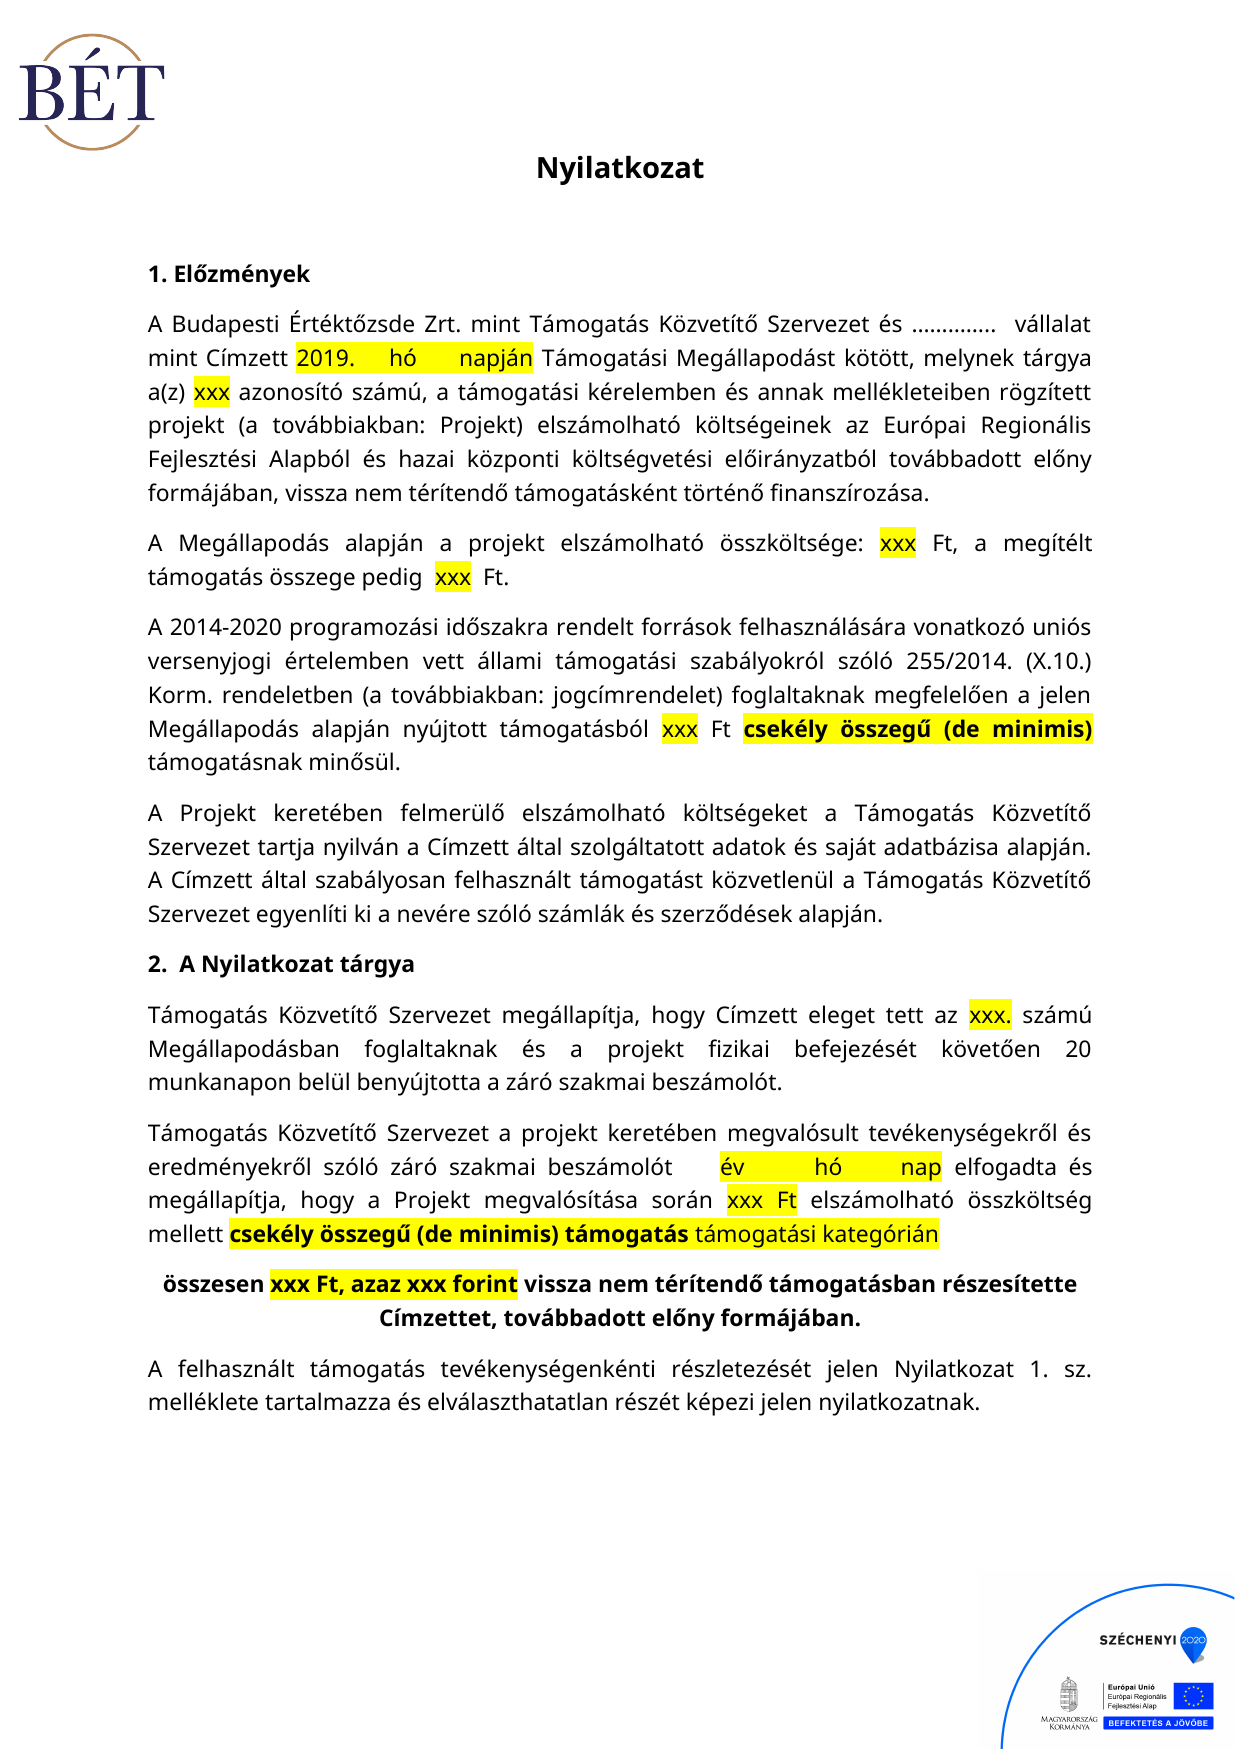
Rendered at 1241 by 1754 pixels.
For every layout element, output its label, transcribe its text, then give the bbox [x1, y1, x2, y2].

text összesen xxx Ft, azaz xxx forint vissza nem térítendő támogatásban részesítette Címzettet, továbbadott előny formájában. [148, 1268, 1092, 1333]
picture [12, 25, 172, 157]
text Támogatás Közvetítő Szervezet a projekt keretében megvalósult tevékenységekről és eredményekről szóló záró szakmai beszámolót év hó nap elfogadta és megállapítja, hogy a Projekt megvalósítása során xxx Ft elszámolható összköltség mellett csekély összegű (de minimis) támogatás támogatási kategórián [148, 1117, 1092, 1249]
text A felhasznált támogatás tevékenységenkénti részletezését jelen Nyilatkozat 1. sz. melléklete tartalmazza és elválaszthatatlan részét képezi jelen nyilatkozatnak. [148, 1353, 1092, 1418]
text A Budapesti Értéktőzsde Zrt. mint Támogatás Közvetítő Szervezet és ………….. vállalat mint Címzett 2019. hó napján Támogatási Megállapodást kötött, melynek tárgya a(z) xxx azonosító számú, a támogatási kérelemben és annak mellékleteiben rögzített projekt (a továbbiakban: Projekt) elszámolható költségeinek az Európai Regionális Fejlesztési Alapból és hazai központi költségvetési előirányzatból továbbadott előny formájában, vissza nem térítendő támogatásként történő finanszírozása. [148, 308, 1092, 508]
picture [978, 1570, 1234, 1749]
text Támogatás Közvetítő Szervezet megállapítja, hogy Címzett eleget tett az xxx. számú Megállapodásban foglaltaknak és a projekt fizikai befejezését követően 20 munkanapon belül benyújtotta a záró szakmai beszámolót. [148, 999, 1092, 1098]
text Nyilatkozat [148, 148, 1092, 187]
text A Megállapodás alapján a projekt elszámolható összköltsége: xxx Ft, a megítélt támogatás összege pedig xxx Ft. [148, 527, 1092, 592]
text 1. Előzmények [148, 258, 1092, 289]
text 2. A Nyilatkozat tárgya [148, 948, 1092, 980]
text A Projekt keretében felmerülő elszámolható költségeket a Támogatás Közvetítő Szervezet tartja nyilván a Címzett által szolgáltatott adatok és saját adatbázisa alapján. A Címzett által szabályosan felhasznált támogatást közvetlenül a Támogatás Közvetítő Szervezet egyenlíti ki a nevére szóló számlák és szerződések alapján. [148, 797, 1092, 929]
text A 2014-2020 programozási időszakra rendelt források felhasználására vonatkozó uniós versenyjogi értelemben vett állami támogatási szabályokról szóló 255/2014. (X.10.) Korm. rendeletben (a továbbiakban: jogcímrendelet) foglaltaknak megfelelően a jelen Megállapodás alapján nyújtott támogatásból xxx Ft csekély összegű (de minimis) támogatásnak minősül. [148, 611, 1092, 778]
